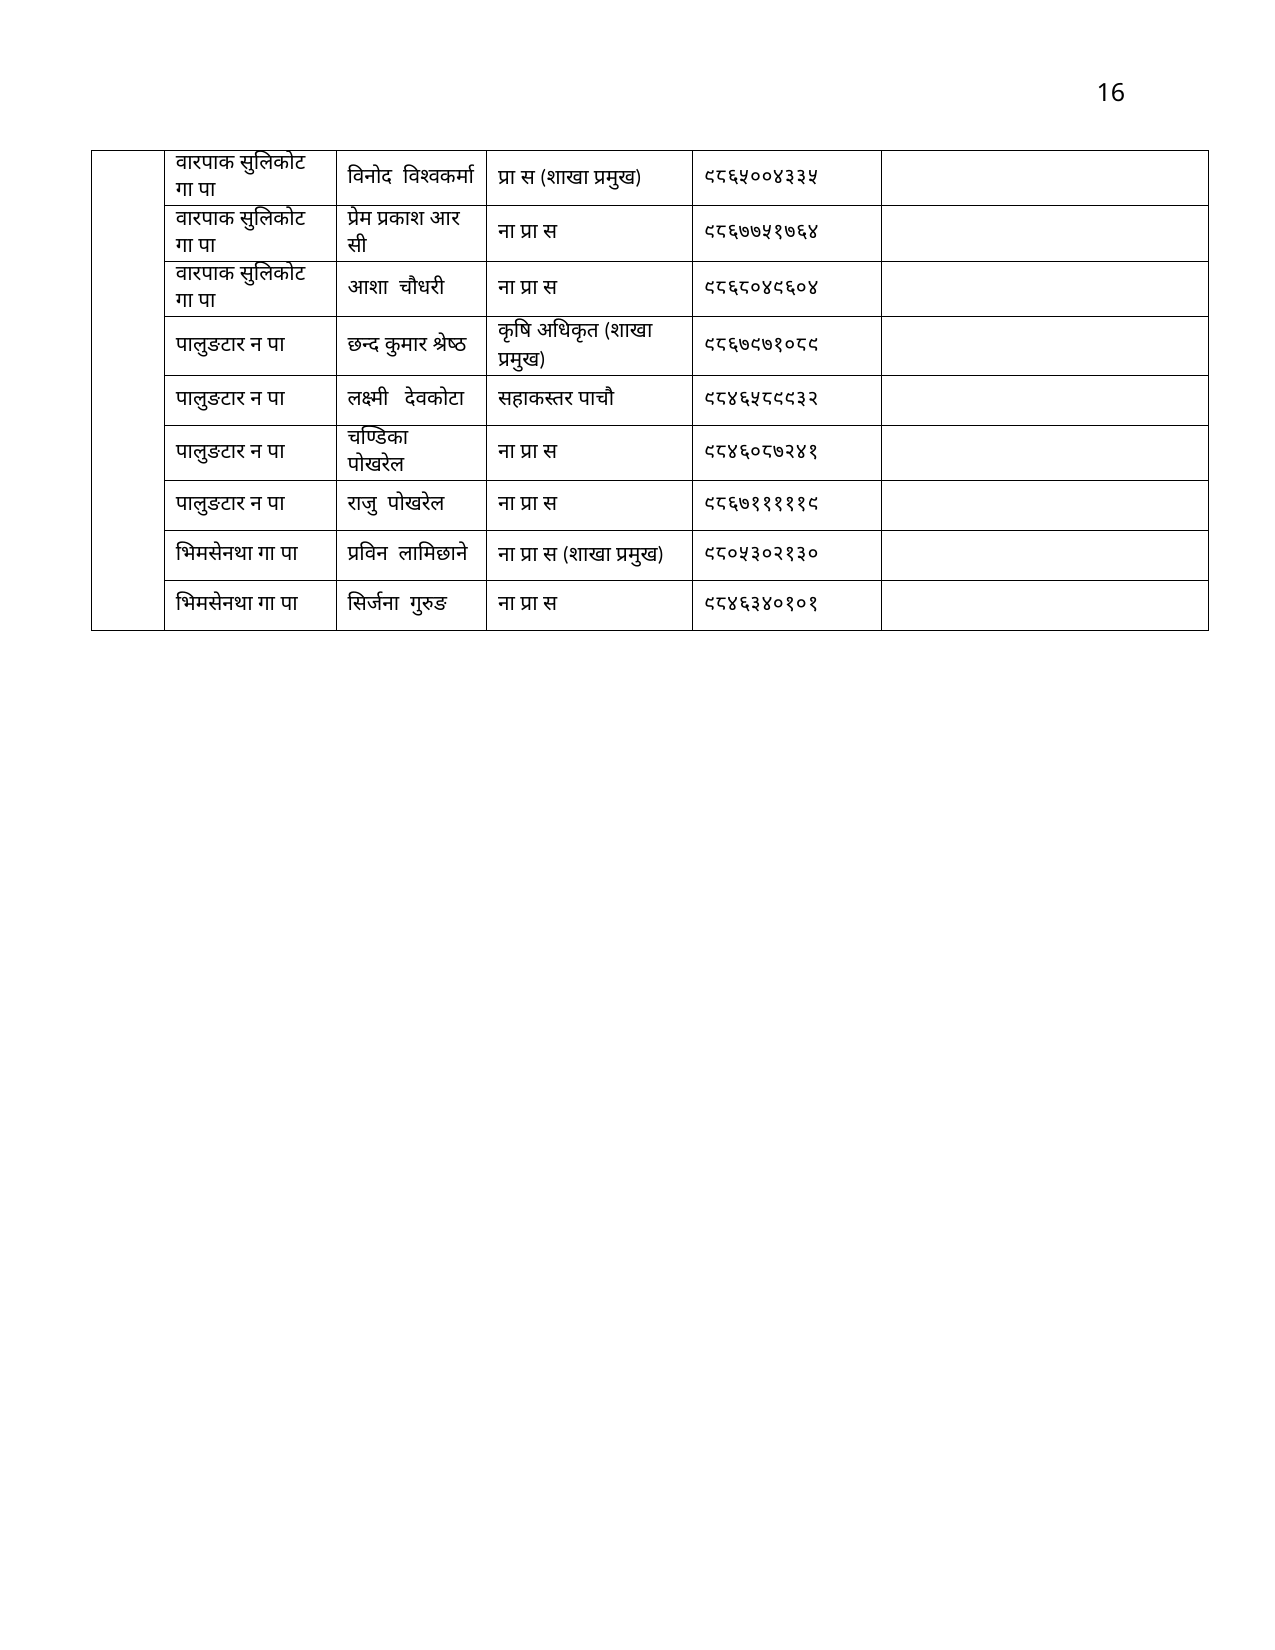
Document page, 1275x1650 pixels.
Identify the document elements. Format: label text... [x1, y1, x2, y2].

table_cell वारपाक सुलिकोट गा पा [165, 262, 336, 316]
table_cell पालुङटार न पा [165, 317, 336, 375]
table_cell [882, 206, 1208, 261]
table_cell वारपाक सुलिकोट गा पा [165, 151, 336, 205]
table_cell ९८६७७५१७६४ [693, 206, 881, 261]
table_cell ९८४६३४०१०१ [693, 581, 881, 630]
table_cell [882, 531, 1208, 580]
table_cell ना प्रा स [487, 481, 692, 530]
table_cell पालुङटार न पा [165, 481, 336, 530]
table_cell [882, 581, 1208, 630]
table_cell छन्द कुमार श्रेष्ठ [337, 317, 486, 375]
table_cell ना प्रा स [487, 206, 692, 261]
table_cell प्रा स (शाखा प्रमुख) [487, 151, 692, 205]
table_cell वारपाक सुलिकोट गा पा [165, 206, 336, 261]
table_cell [882, 376, 1208, 425]
table_cell पालुङटार न पा [165, 426, 336, 480]
table_cell ना प्रा स (शाखा प्रमुख) [487, 531, 692, 580]
table_cell भिमसेनथा गा पा [165, 531, 336, 580]
table_cell ९८०५३०२१३० [693, 531, 881, 580]
table_cell ९८४६५८९९३२ [693, 376, 881, 425]
table_cell प्रेम प्रकाश आर सी [337, 206, 486, 261]
table_cell ना प्रा स [487, 426, 692, 480]
table_cell पालुङटार न पा [165, 376, 336, 425]
table_cell चण्डिका पोखरेल [337, 426, 486, 480]
table_cell ९८६७९७१०८९ [693, 317, 881, 375]
table_cell लक्ष्मी देवकोटा [337, 376, 486, 425]
table_cell सहाकस्तर पाचौ [487, 376, 692, 425]
table_cell [882, 426, 1208, 480]
table_cell [882, 151, 1208, 205]
table_cell [882, 317, 1208, 375]
table_cell कृषि अधिकृत (शाखा प्रमुख) [487, 317, 692, 375]
table_cell सिर्जना गुरुङ [337, 581, 486, 630]
table_cell ९८६८०४९६०४ [693, 262, 881, 316]
table_cell ना प्रा स [487, 581, 692, 630]
table_cell ना प्रा स [487, 262, 692, 316]
table_cell [882, 481, 1208, 530]
table_cell ९८६५००४३३५ [693, 151, 881, 205]
table_cell ९८६७१११११९ [693, 481, 881, 530]
table_cell ९८४६०८७२४१ [693, 426, 881, 480]
table_cell विनोद विश्वकर्मा [337, 151, 486, 205]
table_cell [882, 262, 1208, 316]
table_cell राजु पोखरेल [337, 481, 486, 530]
table_cell भिमसेनथा गा पा [165, 581, 336, 630]
table_cell आशा चौधरी [337, 262, 486, 316]
table_cell प्रविन लामिछाने [337, 531, 486, 580]
